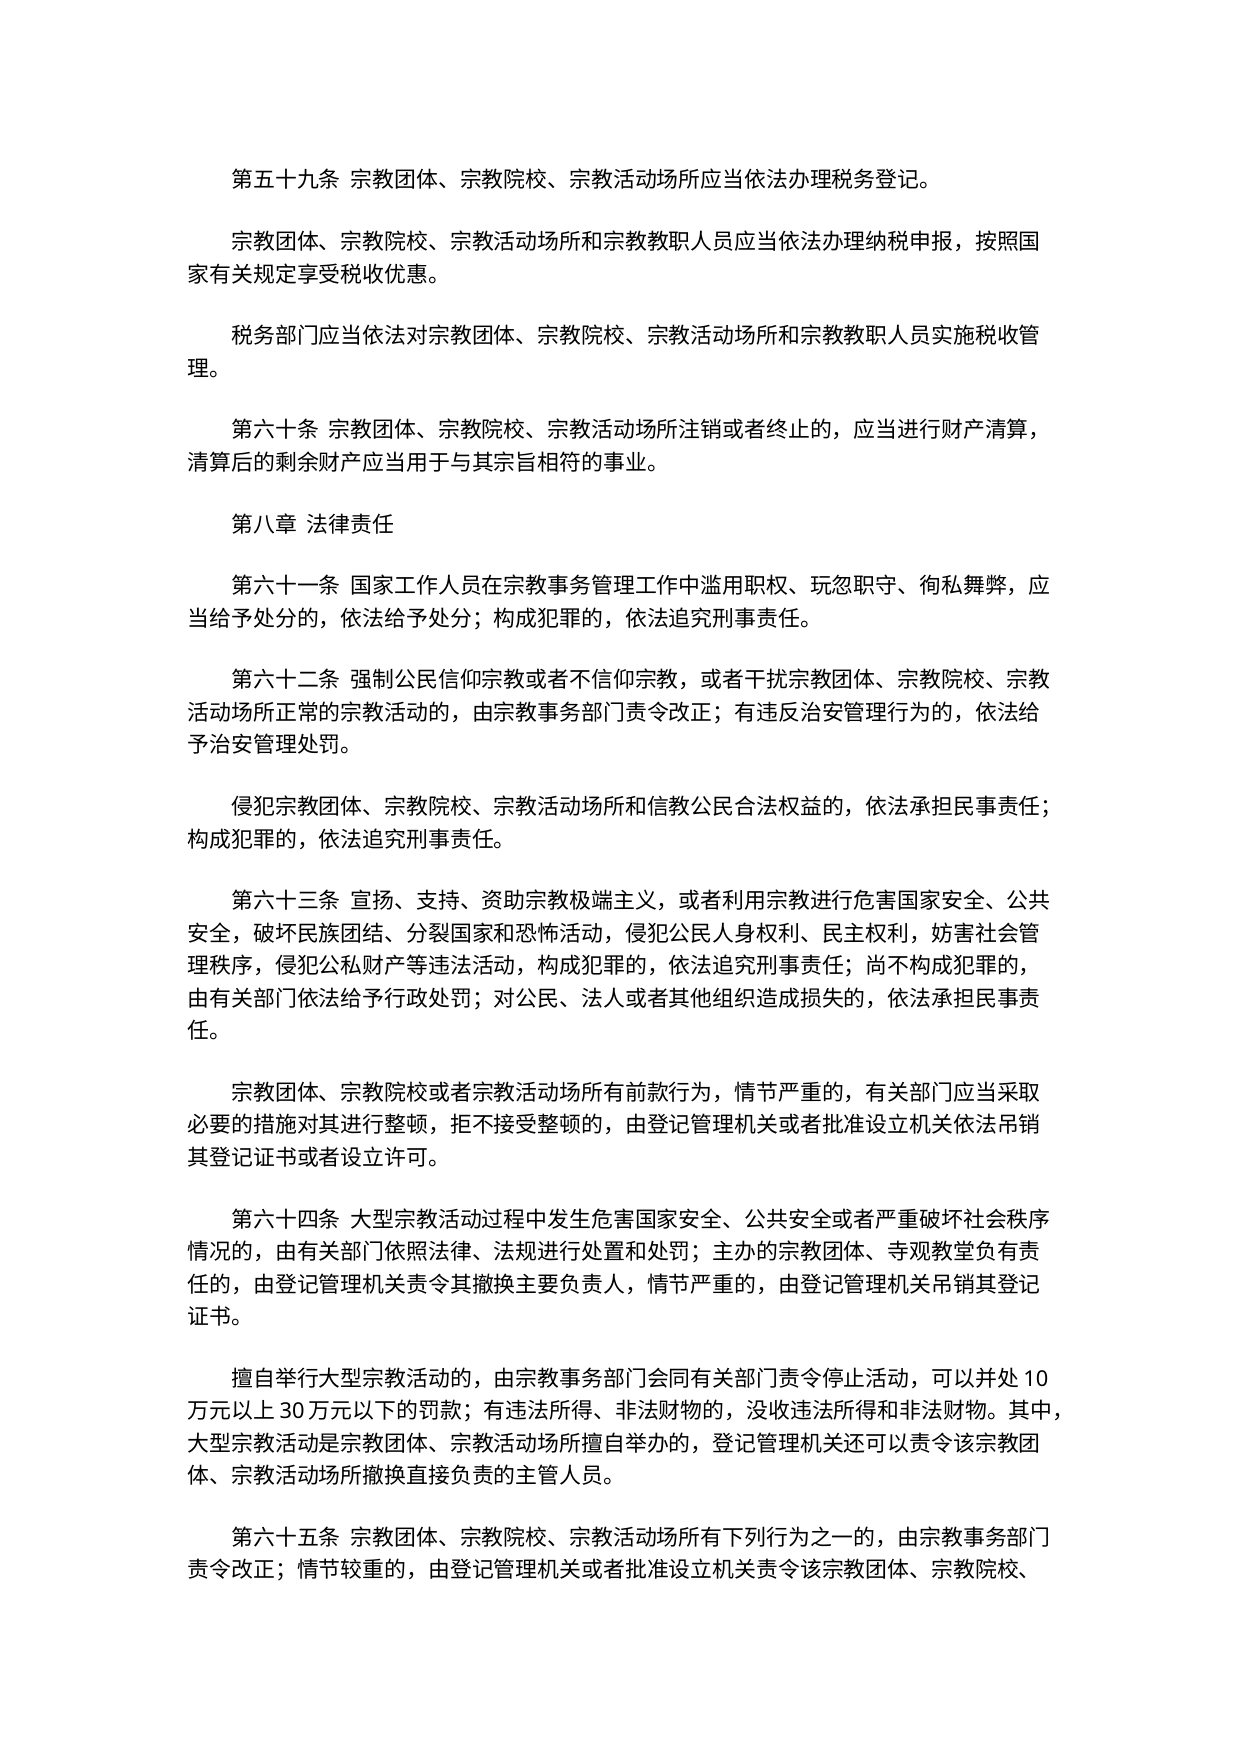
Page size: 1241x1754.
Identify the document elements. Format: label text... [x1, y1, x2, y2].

text 第六十四条 大型宗教活动过程中发生危害国家安全、公共安全或者严重破坏社会秩序情况的，由有关部门依照法律、法规进行处置和处罚；主办的宗教团体、寺观教堂负有责任的，由登记管理机关责令其撤换主要负责人，情节严重的，由登记管理机关吊销其登记证书。 [187, 1201, 1053, 1331]
text 第六十二条 强制公民信仰宗教或者不信仰宗教，或者干扰宗教团体、宗教院校、宗教活动场所正常的宗教活动的，由宗教事务部门责令改正；有违反治安管理行为的，依法给予治安管理处罚。 [187, 662, 1053, 759]
text 宗教团体、宗教院校或者宗教活动场所有前款行为，情节严重的，有关部门应当采取必要的措施对其进行整顿，拒不接受整顿的，由登记管理机关或者批准设立机关依法吊销其登记证书或者设立许可。 [187, 1074, 1053, 1172]
text 税务部门应当依法对宗教团体、宗教院校、宗教活动场所和宗教教职人员实施税收管理。 [187, 318, 1053, 383]
text 第五十九条 宗教团体、宗教院校、宗教活动场所应当依法办理税务登记。 [187, 162, 1053, 194]
text 擅自举行大型宗教活动的，由宗教事务部门会同有关部门责令停止活动，可以并处10万元以上30万元以下的罚款；有违法所得、非法财物的，没收违法所得和非法财物。其中，大型宗教活动是宗教团体、宗教活动场所擅自举办的，登记管理机关还可以责令该宗教团体、宗教活动场所撤换直接负责的主管人员。 [187, 1360, 1053, 1490]
text 第六十三条 宣扬、支持、资助宗教极端主义，或者利用宗教进行危害国家安全、公共安全，破坏民族团结、分裂国家和恐怖活动，侵犯公民人身权利、民主权利，妨害社会管理秩序，侵犯公私财产等违法活动，构成犯罪的，依法追究刑事责任；尚不构成犯罪的，由有关部门依法给予行政处罚；对公民、法人或者其他组织造成损失的，依法承担民事责任。 [187, 883, 1053, 1045]
text 第六十一条 国家工作人员在宗教事务管理工作中滥用职权、玩忽职守、徇私舞弊，应当给予处分的，依法给予处分；构成犯罪的，依法追究刑事责任。 [187, 568, 1053, 633]
text 第八章 法律责任 [187, 506, 1053, 539]
text 第六十条 宗教团体、宗教院校、宗教活动场所注销或者终止的，应当进行财产清算，清算后的剩余财产应当用于与其宗旨相符的事业。 [187, 412, 1053, 477]
text 侵犯宗教团体、宗教院校、宗教活动场所和信教公民合法权益的，依法承担民事责任；构成犯罪的，依法追究刑事责任。 [187, 789, 1053, 854]
text 宗教团体、宗教院校、宗教活动场所和宗教教职人员应当依法办理纳税申报，按照国家有关规定享受税收优惠。 [187, 224, 1053, 289]
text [187, 1519, 1053, 1584]
